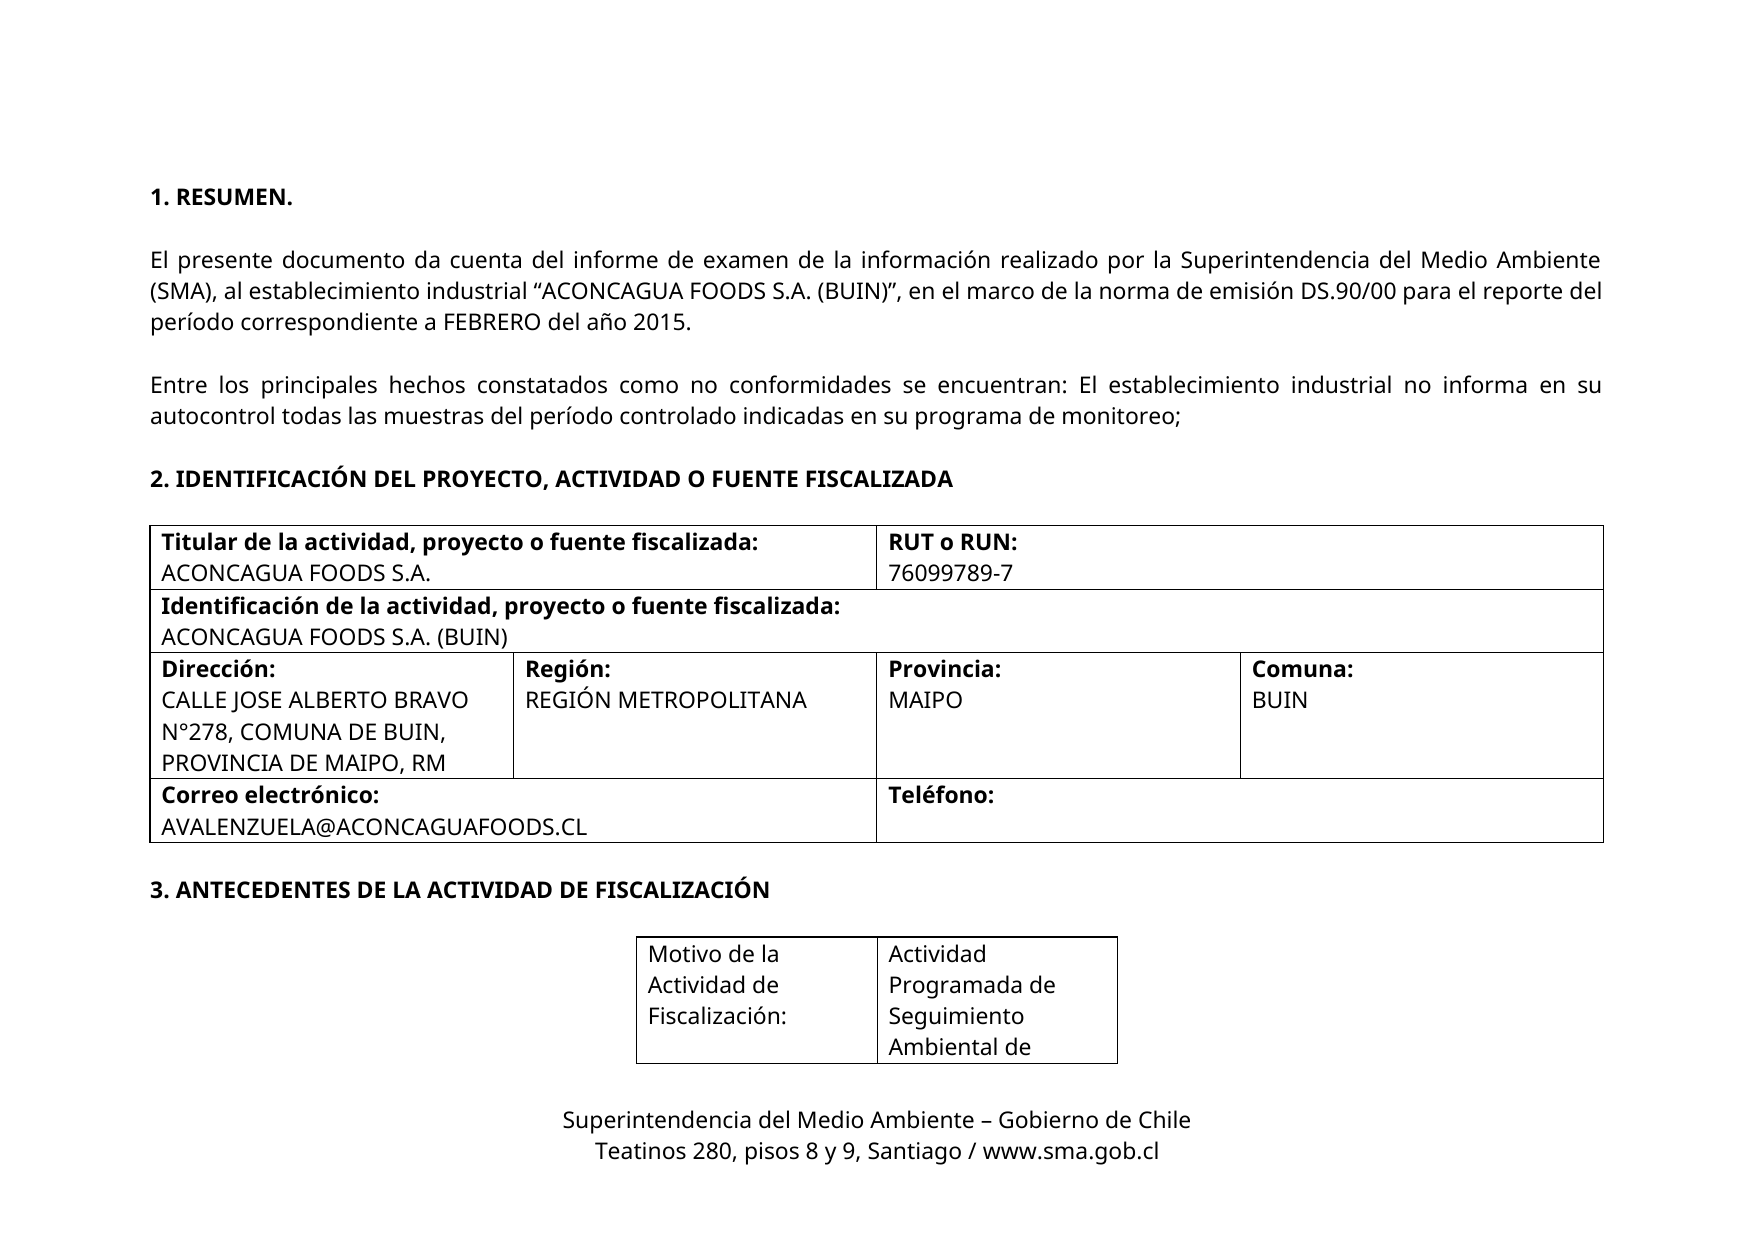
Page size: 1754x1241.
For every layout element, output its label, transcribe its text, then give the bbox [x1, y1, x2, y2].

text Entre los principales hechos constatados como no conformidades se encuentran: El establecimiento industrial no informa en su autocontrol todas las muestras del período controlado indicadas en su programa de monitoreo; [150, 337, 1604, 431]
table_cell Región: REGIÓN METROPOLITANA [514, 653, 876, 778]
text El presente documento da cuenta del informe de examen de la información realizado por la Superintendencia del Medio Ambiente (SMA), al establecimiento industrial “ACONCAGUA FOODS S.A. (BUIN)”, en el marco de la norma de emisión DS.90/00 para el reporte del período correspondiente a FEBRERO del año 2015. [150, 212, 1604, 337]
text 3. ANTECEDENTES DE LA ACTIVIDAD DE FISCALIZACIÓN [150, 843, 1604, 905]
table_cell Dirección: CALLE JOSE ALBERTO BRAVO N°278, COMUNA DE BUIN, PROVINCIA DE MAIPO, RM [151, 653, 513, 778]
table_cell Correo electrónico: AVALENZUELA@ACONCAGUAFOODS.CL [151, 779, 876, 842]
text 1. RESUMEN. [150, 150, 1604, 212]
table_cell Provincia: MAIPO [877, 653, 1240, 778]
table_cell Teléfono: [877, 779, 1603, 842]
text 2. IDENTIFICACIÓN DEL PROYECTO, ACTIVIDAD O FUENTE FISCALIZADA [150, 431, 1604, 494]
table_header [637, 938, 877, 1062]
table_header Titular de la actividad, proyecto o fuente fiscalizada: ACONCAGUA FOODS S.A. [151, 526, 876, 588]
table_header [878, 938, 1117, 1062]
table_cell Comuna: BUIN [1241, 653, 1603, 778]
table_header RUT o RUN: 76099789-7 [877, 526, 1603, 588]
table_cell Identificación de la actividad, proyecto o fuente fiscalizada: ACONCAGUA FOODS S.A. (BUIN) [151, 590, 1603, 652]
